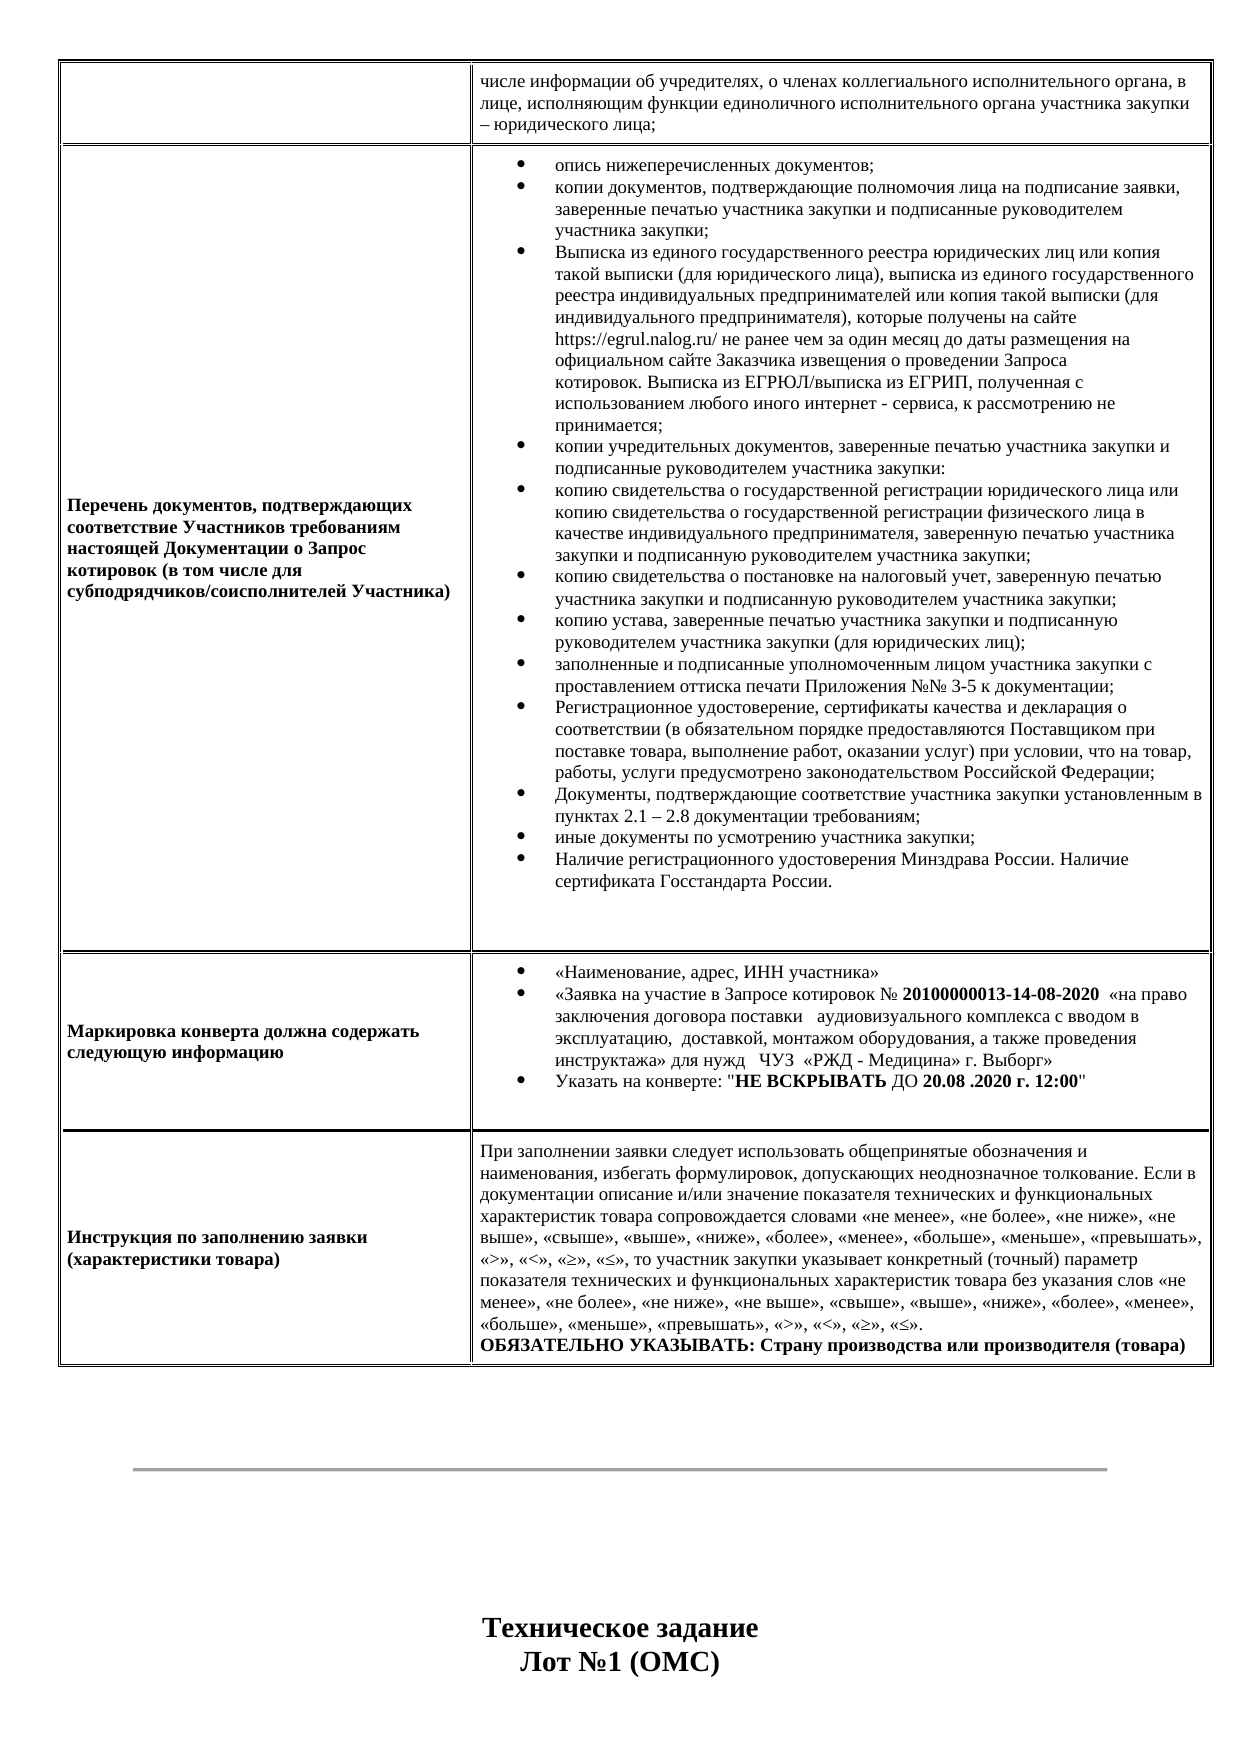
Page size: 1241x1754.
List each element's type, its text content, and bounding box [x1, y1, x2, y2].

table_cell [61, 63, 472, 143]
text Техническое задание [59, 1610, 1181, 1644]
text Лот №1 (ОМС) [59, 1644, 1181, 1677]
table_cell Инструкция по заполнению заявки (характеристики товара) [61, 1129, 472, 1363]
table_cell При заполнении заявки следует использовать общепринятые обозначения и наименования, избегать формулировок, допускающих неоднозначное толкование. Если в документации описание и/или значение показателя технических и функциональных характеристик товара сопровождается словами «не менее», «не более», «не ниже», «не выше», «свыше», «выше», «ниже», «более», «менее», «больше», «меньше», «превышать», «>», «<», «≥», «≤», то участник закупки указывает конкретный (точный) параметр показателя технических и функциональных характеристик товара без указания слов «не менее», «не более», «не ниже», «не выше», «свыше», «выше», «ниже», «более», «менее», «больше», «меньше», «превышать», «>», «<», «≥», «≤». ОБЯЗАТЕЛЬНО УКАЗЫВАТЬ: Страну производства или производителя (товара) [472, 1129, 1210, 1363]
table_cell Перечень документов, подтверждающих соответствие Участников требованиям настоящей Документации о Запрос котировок (в том числе для субподрядчиков/соисполнителей Участника) [59, 143, 472, 950]
table_cell опись нижеперечисленных документов; копии документов, подтверждающие полномочия лица на подписание заявки, заверенные печатью участника закупки и подписанные руководителем участника закупки; Выписка из единого государственного реестра юридических лиц или копия такой выписки (для юридического лица), выписка из единого государственного реестра индивидуальных предпринимателей или копия такой выписки (для индивидуального предпринимателя), которые получены на сайте https://egrul.nalog.ru/ не ранее чем за один месяц до даты размещения на официальном сайте Заказчика извещения о проведении Запроса котировок. Выписка из ЕГРЮЛ/выписка из ЕГРИП, полученная с использованием любого иного интернет - сервиса, к рассмотрению не принимается; копии учредительных документов, заверенные печатью участника закупки и подписанные руководителем участника закупки: копию свидетельства о государственной регистрации юридического лица или копию свидетельства о государственной регистрации физического лица в качестве индивидуального предпринимателя, заверенную печатью участника закупки и подписанную руководителем участника закупки; копию свидетельства о постановке на налоговый учет, заверенную печатью участника закупки и подписанную руководителем участника закупки; копию устава, заверенные печатью участника закупки и подписанную руководителем участника закупки (для юридических лиц); заполненные и подписанные уполномоченным лицом участника закупки с проставлением оттиска печати Приложения №№ 3-5 к документации; Регистрационное удостоверение, сертификаты качества и декларация о соответствии (в обязательном порядке предоставляются Поставщиком при поставке товара, выполнение работ, оказании услуг) при условии, что на товар, работы, услуги предусмотрено законодательством Российской Федерации; Документы, подтверждающие соответствие участника закупки установленным в пунктах 2.1 – 2.8 документации требованиям; иные документы по усмотрению участника закупки; Наличие регистрационного удостоверения Минздрава России. Наличие сертификата Госстандарта России. [472, 143, 1212, 950]
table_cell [472, 63, 1210, 143]
table_cell «Наименование, адрес, ИНН участника» «Заявка на участие в Запросе котировок № 20100000013-14-08-2020 «на право заключения договора поставки аудиовизуального комплекса с вводом в эксплуатацию, доставкой, монтажом оборудования, а также проведения инструктажа» для нужд ЧУЗ «РЖД - Медицина» г. Выборг» Указать на конверте: "НЕ ВСКРЫВАТЬ ДО 20.08 .2020 г. 12:00" [473, 950, 1211, 1129]
table_cell Маркировка конверта должна содержать следующую информацию [61, 950, 470, 1129]
